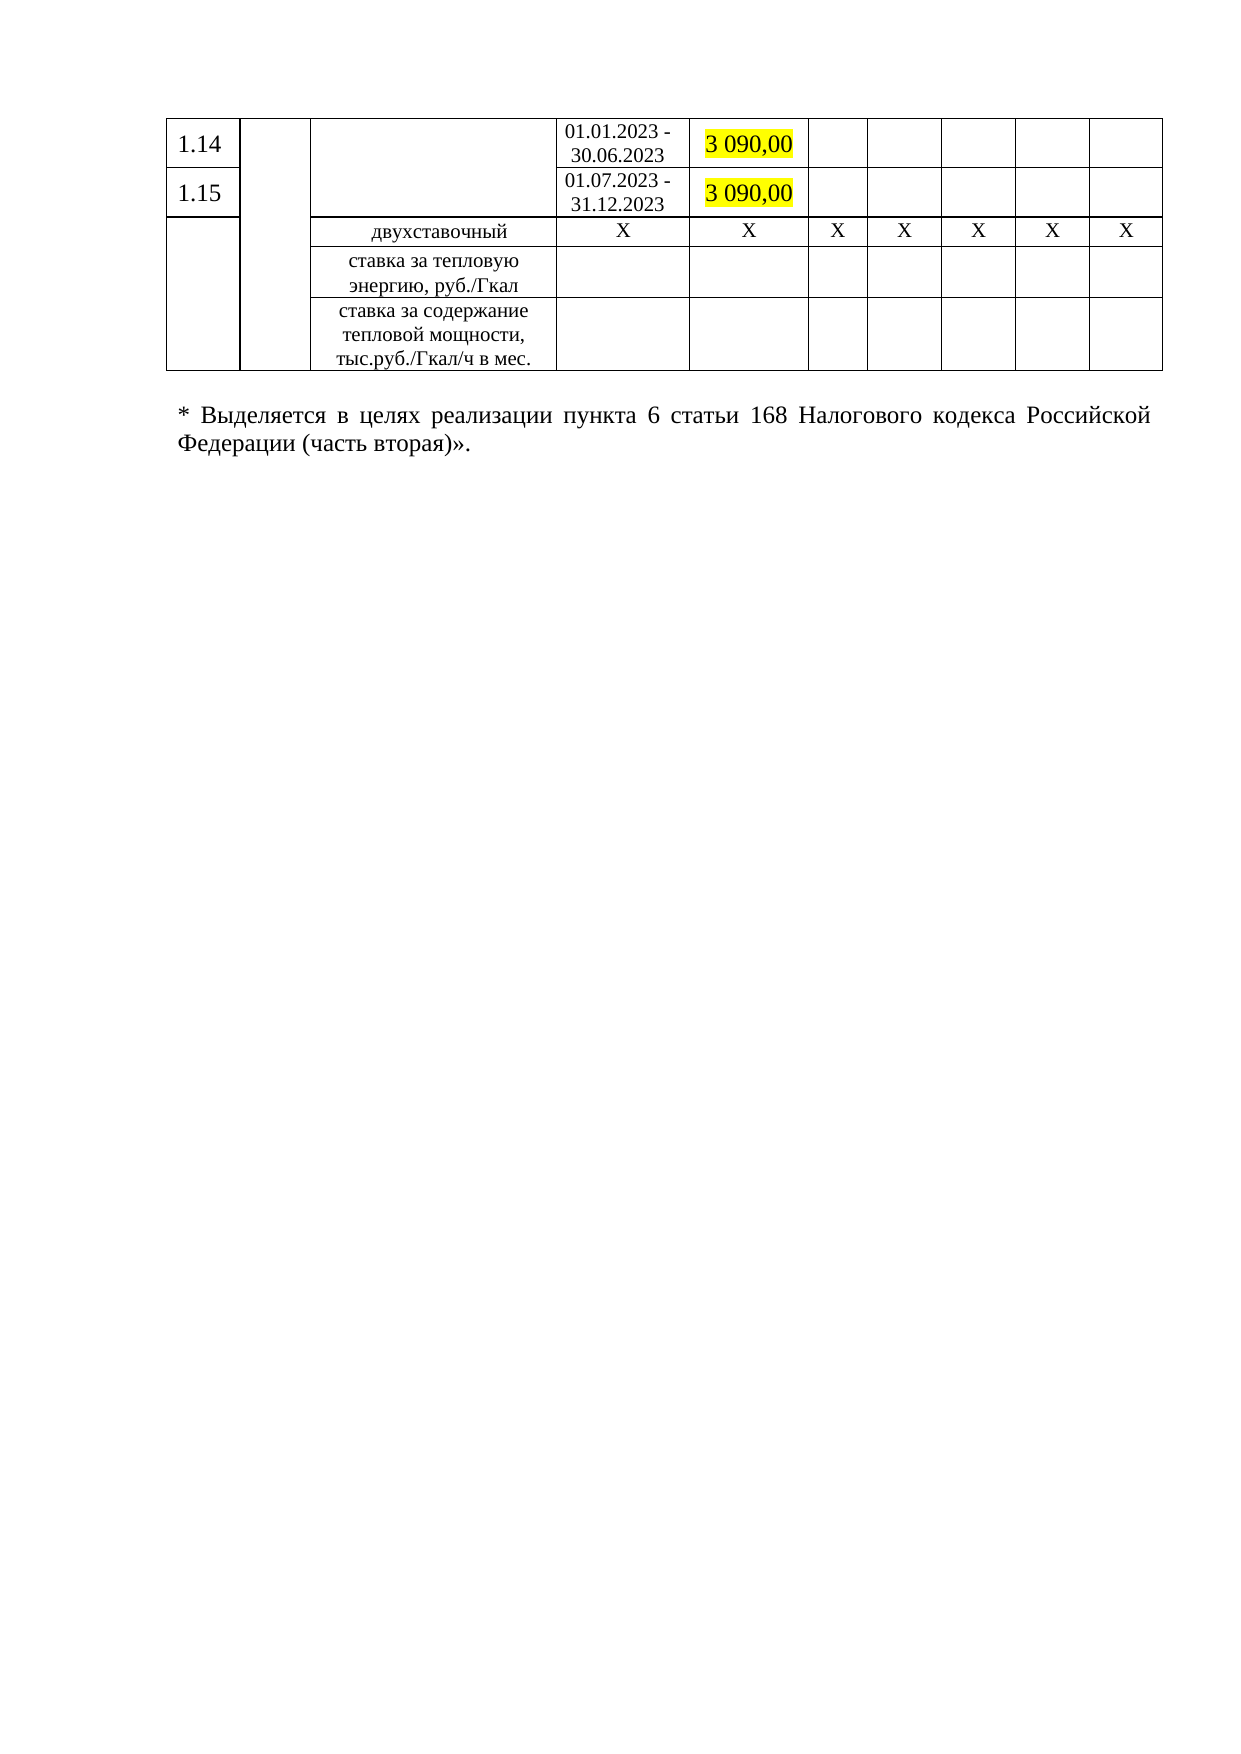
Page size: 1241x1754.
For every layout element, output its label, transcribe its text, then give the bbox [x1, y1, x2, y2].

table_cell [1090, 247, 1162, 297]
table_cell [809, 298, 867, 370]
table_cell 01.01.2023 -30.06.2023 [557, 119, 689, 167]
table_cell [167, 218, 239, 370]
table_cell [809, 119, 867, 167]
table_cell 1.14 [167, 119, 239, 167]
table_cell Х [557, 218, 689, 246]
table_cell Х [690, 218, 808, 246]
table_cell Х [1090, 218, 1162, 246]
table_cell [868, 119, 941, 167]
table_cell 3 090,00 [690, 119, 808, 167]
table_cell [942, 247, 1015, 297]
table_cell Х [809, 218, 867, 246]
table_cell [942, 168, 1015, 216]
table_cell [1090, 119, 1162, 167]
table_cell [809, 168, 867, 216]
table_cell [1016, 119, 1089, 167]
table_cell Х [868, 218, 941, 246]
table_cell [1090, 168, 1162, 216]
table_cell двухставочный [311, 218, 556, 246]
table_cell [809, 247, 867, 297]
text * Выделяется в целях реализации пункта 6 статьи 168 Налогового кодекса Российской Федерации (часть вторая)». [177, 400, 1152, 457]
table_cell [868, 247, 941, 297]
table_cell [868, 168, 941, 216]
table_cell [868, 298, 941, 370]
table_cell Х [942, 218, 1015, 246]
table_cell 1.15 [167, 168, 239, 216]
table_cell ставка за тепловую энергию, руб./Гкал [311, 247, 556, 297]
table_cell 3 090,00 [690, 168, 808, 216]
table_cell Х [1016, 218, 1089, 246]
table_cell 01.07.2023 - 31.12.2023 [557, 168, 689, 216]
table_cell [942, 119, 1015, 167]
table_cell [690, 298, 808, 370]
table_cell ставка за содержание тепловой мощности, тыс.руб./Гкал/ч в мес. [311, 298, 556, 370]
table_cell [557, 247, 689, 297]
table_cell [557, 298, 689, 370]
table_cell [1090, 298, 1162, 370]
table_cell [1016, 298, 1089, 370]
table_cell [1016, 247, 1089, 297]
table_cell [690, 247, 808, 297]
table_cell [1016, 168, 1089, 216]
table_cell [942, 298, 1015, 370]
